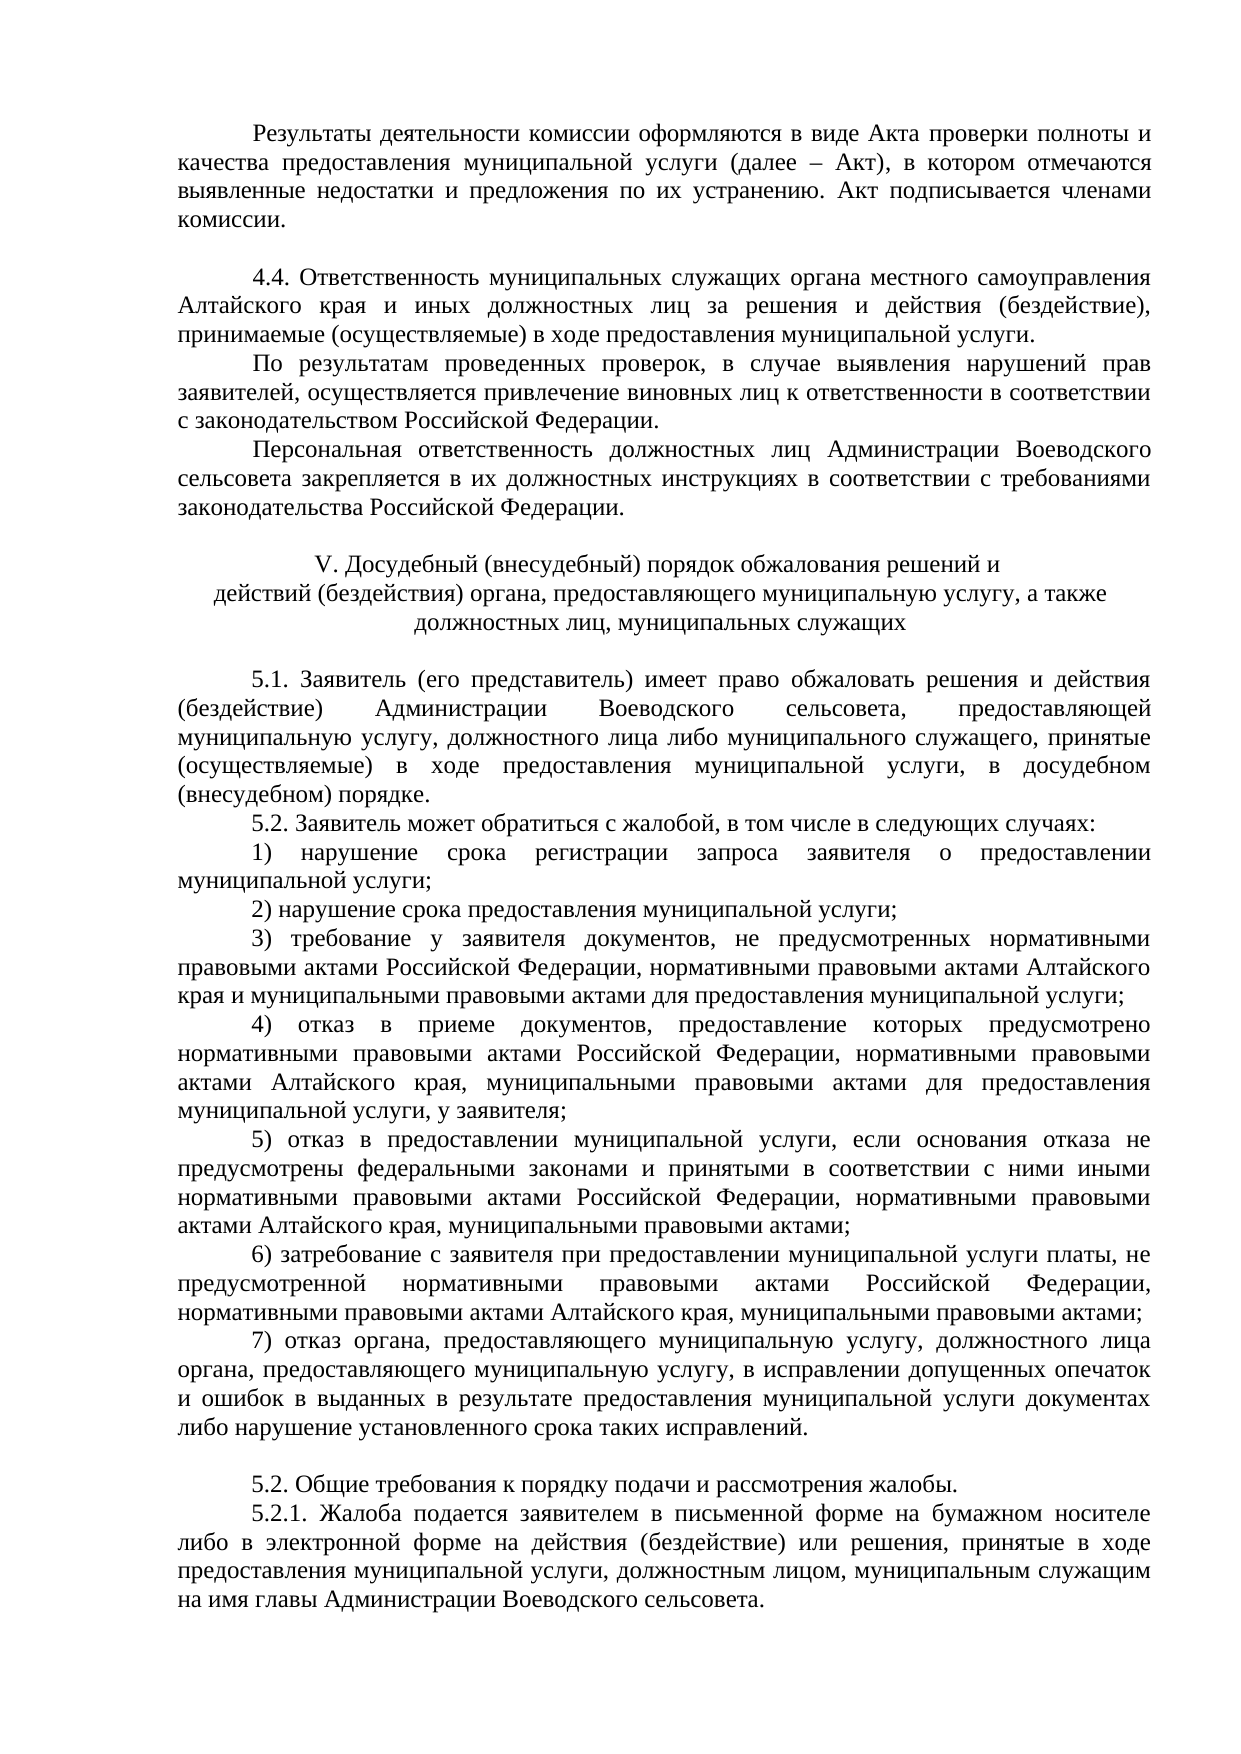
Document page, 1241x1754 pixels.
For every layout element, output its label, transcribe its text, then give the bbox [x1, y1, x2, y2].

text 4.4. Ответственность муниципальных служащих органа местного самоуправления Алтайского края и иных должностных лиц за решения и действия (бездействие), принимаемые (осуществляемые) в ходе предоставления муниципальной услуги. [177, 262, 1152, 348]
text 5.2. Заявитель может обратиться с жалобой, в том числе в следующих случаях: [177, 808, 1152, 837]
text Результаты деятельности комиссии оформляются в виде Акта проверки полноты и качества предоставления муниципальной услуги (далее – Акт), в котором отмечаются выявленные недостатки и предложения по их устранению. Акт подписывается членами комиссии. [177, 118, 1152, 233]
text 3) требование у заявителя документов, не предусмотренных нормативными правовыми актами Российской Федерации, нормативными правовыми актами Алтайского края и муниципальными правовыми актами для предоставления муниципальной услуги; [177, 923, 1152, 1009]
text 6) затребование с заявителя при предоставлении муниципальной услуги платы, не предусмотренной нормативными правовыми актами Российской Федерации, нормативными правовыми актами Алтайского края, муниципальными правовыми актами; [177, 1239, 1152, 1326]
text 5.1. Заявитель (его представитель) имеет право обжаловать решения и действия (бездействие) Администрации Воеводского сельсовета, предоставляющей муниципальную услугу, должностного лица либо муниципального служащего, принятые (осуществляемые) в ходе предоставления муниципальной услуги, в досудебном (внесудебном) порядке. [177, 664, 1152, 808]
text По результатам проведенных проверок, в случае выявления нарушений прав заявителей, осуществляется привлечение виновных лиц к ответственности в соответствии с законодательством Российской Федерации. [177, 348, 1152, 434]
text 1) нарушение срока регистрации запроса заявителя о предоставлении муниципальной услуги; [177, 837, 1152, 894]
text 5.2.1. Жалоба подается заявителем в письменной форме на бумажном носителе либо в электронной форме на действия (бездействие) или решения, принятые в ходе предоставления муниципальной услуги, должностным лицом, муниципальным служащим на имя главы Администрации Воеводского сельсовета. [177, 1498, 1152, 1613]
text 4) отказ в приеме документов, предоставление которых предусмотрено нормативными правовыми актами Российской Федерации, нормативными правовыми актами Алтайского края, муниципальными правовыми актами для предоставления муниципальной услуги, у заявителя; [177, 1009, 1152, 1124]
text Персональная ответственность должностных лиц Администрации Воеводского сельсовета закрепляется в их должностных инструкциях в соответствии с требованиями законодательства Российской Федерации. [177, 434, 1152, 521]
text 5.2. Общие требования к порядку подачи и рассмотрения жалобы. [177, 1469, 1152, 1498]
text V. Досудебный (внесудебный) порядок обжалования решений и действий (бездействия) органа, предоставляющего муниципальную услугу, а также должностных лиц, муниципальных служащих [177, 549, 1143, 636]
text 5) отказ в предоставлении муниципальной услуги, если основания отказа не предусмотрены федеральными законами и принятыми в соответствии с ними иными нормативными правовыми актами Российской Федерации, нормативными правовыми актами Алтайского края, муниципальными правовыми актами; [177, 1124, 1152, 1239]
text 2) нарушение срока предоставления муниципальной услуги; [177, 894, 1152, 923]
text 7) отказ органа, предоставляющего муниципальную услугу, должностного лица органа, предоставляющего муниципальную услугу, в исправлении допущенных опечаток и ошибок в выданных в результате предоставления муниципальной услуги документах либо нарушение установленного срока таких исправлений. [177, 1326, 1152, 1441]
